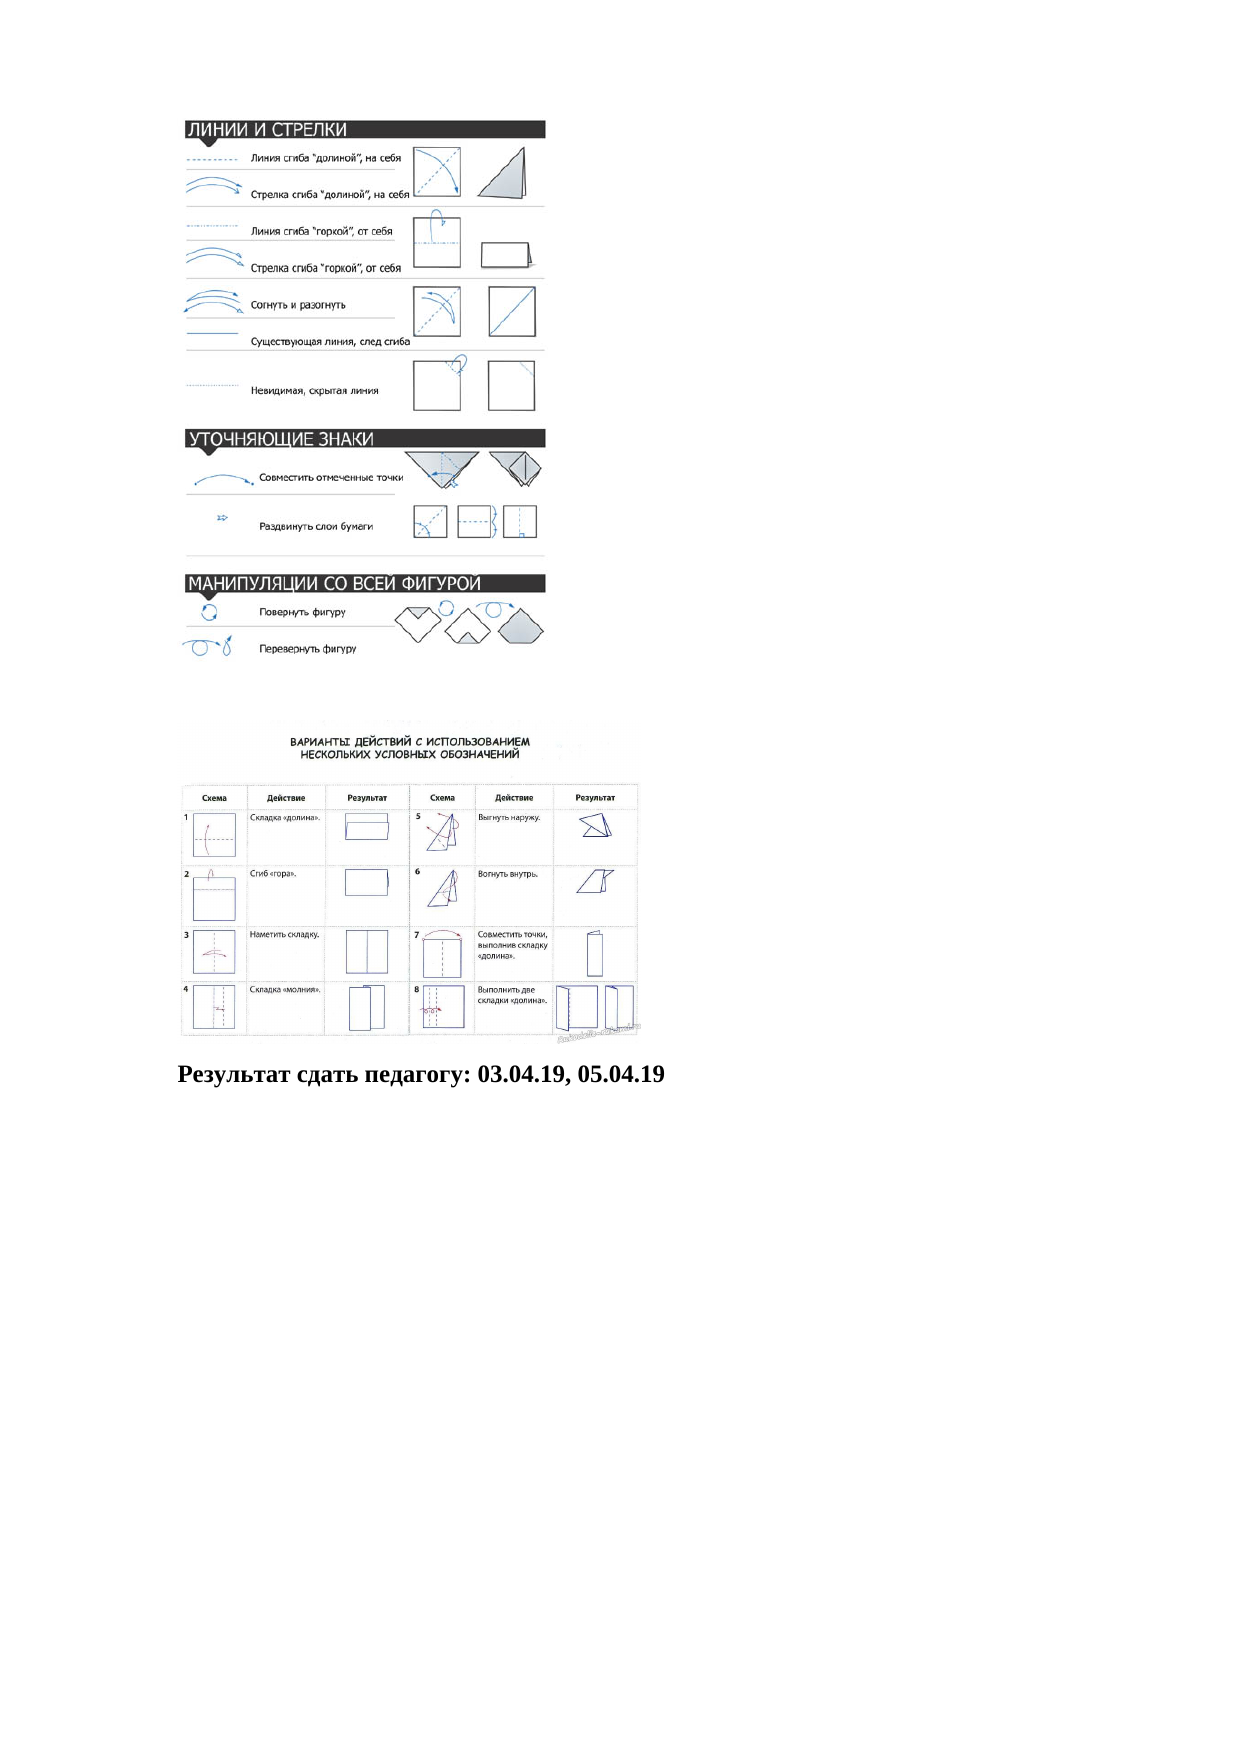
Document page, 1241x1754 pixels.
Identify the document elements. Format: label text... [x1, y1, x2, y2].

picture [177, 118, 549, 662]
picture [177, 720, 642, 1044]
text Результат сдать педагогу: 03.04.19, 05.04.19 [177, 1059, 1152, 1088]
